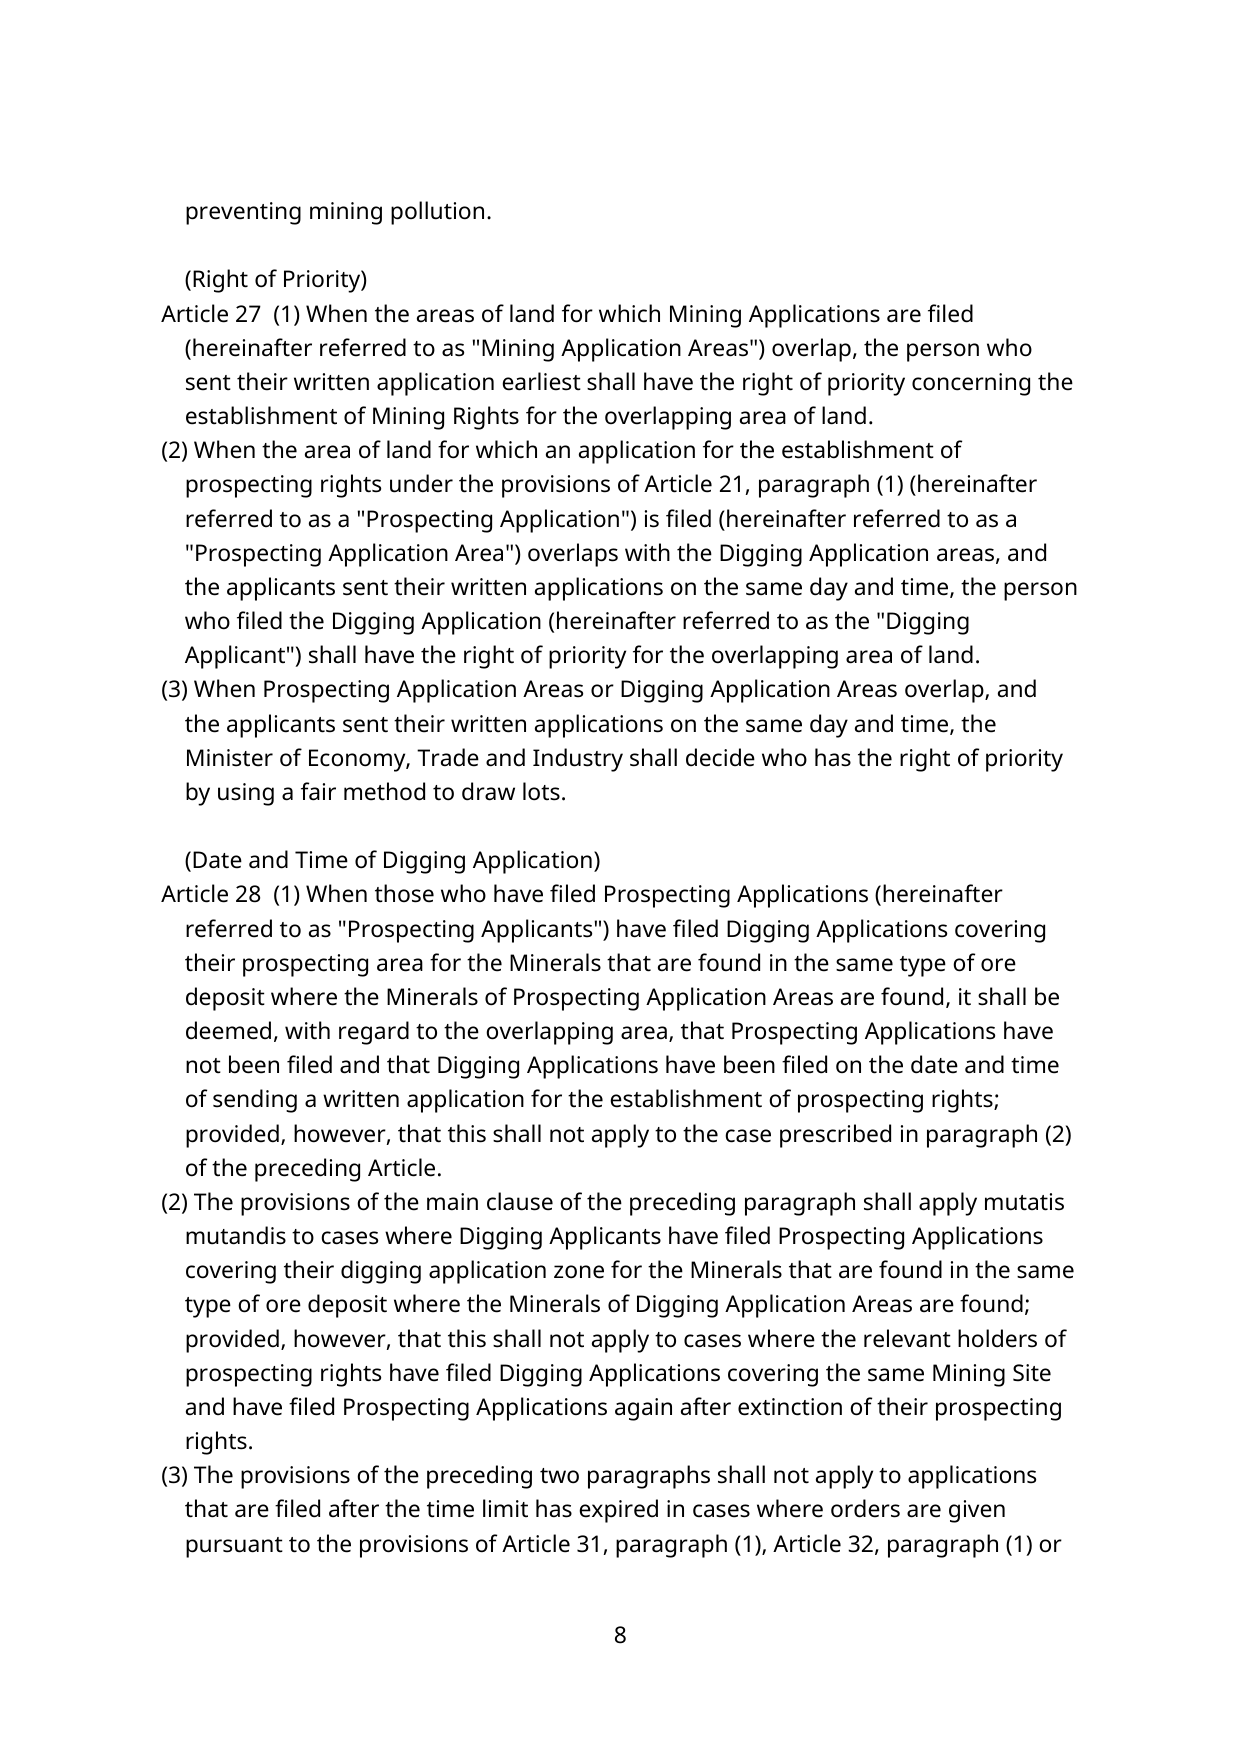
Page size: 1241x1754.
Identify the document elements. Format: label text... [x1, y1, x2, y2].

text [161, 194, 1079, 228]
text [161, 1458, 1079, 1560]
text (2) The provisions of the main clause of the preceding paragraph shall apply mutatis mutandis to cases where Digging Applicants have filed Prospecting Applications covering their digging application zone for the Minerals that are found in the same type of ore deposit where the Minerals of Digging Application Areas are found; provided, however, that this shall not apply to cases where the relevant holders of prospecting rights have filed Digging Applications covering the same Mining Site and have filed Prospecting Applications again after extinction of their prospecting rights. [161, 1184, 1079, 1458]
text (Right of Priority) [184, 262, 1079, 296]
text (2) When the area of land for which an application for the establishment of prospecting rights under the provisions of Article 21, paragraph (1) (hereinafter referred to as a "Prospecting Application") is filed (hereinafter referred to as a "Prospecting Application Area") overlaps with the Digging Application areas, and the applicants sent their written applications on the same day and time, the person who filed the Digging Application (hereinafter referred to as the "Digging Applicant") shall have the right of priority for the overlapping area of land. [161, 433, 1079, 672]
text Article 27 (1) When the areas of land for which Mining Applications are filed (hereinafter referred to as "Mining Application Areas") overlap, the person who sent their written application earliest shall have the right of priority concerning the establishment of Mining Rights for the overlapping area of land. [161, 296, 1079, 433]
text Article 28 (1) When those who have filed Prospecting Applications (hereinafter referred to as "Prospecting Applicants") have filed Digging Applications covering their prospecting area for the Minerals that are found in the same type of ore deposit where the Minerals of Prospecting Application Areas are found, it shall be deemed, with regard to the overlapping area, that Prospecting Applications have not been filed and that Digging Applications have been filed on the date and time of sending a written application for the establishment of prospecting rights; provided, however, that this shall not apply to the case prescribed in paragraph (2) of the preceding Article. [161, 877, 1079, 1184]
text (Date and Time of Digging Application) [184, 843, 1079, 877]
text (3) When Prospecting Application Areas or Digging Application Areas overlap, and the applicants sent their written applications on the same day and time, the Minister of Economy, Trade and Industry shall decide who has the right of priority by using a fair method to draw lots. [161, 672, 1079, 809]
